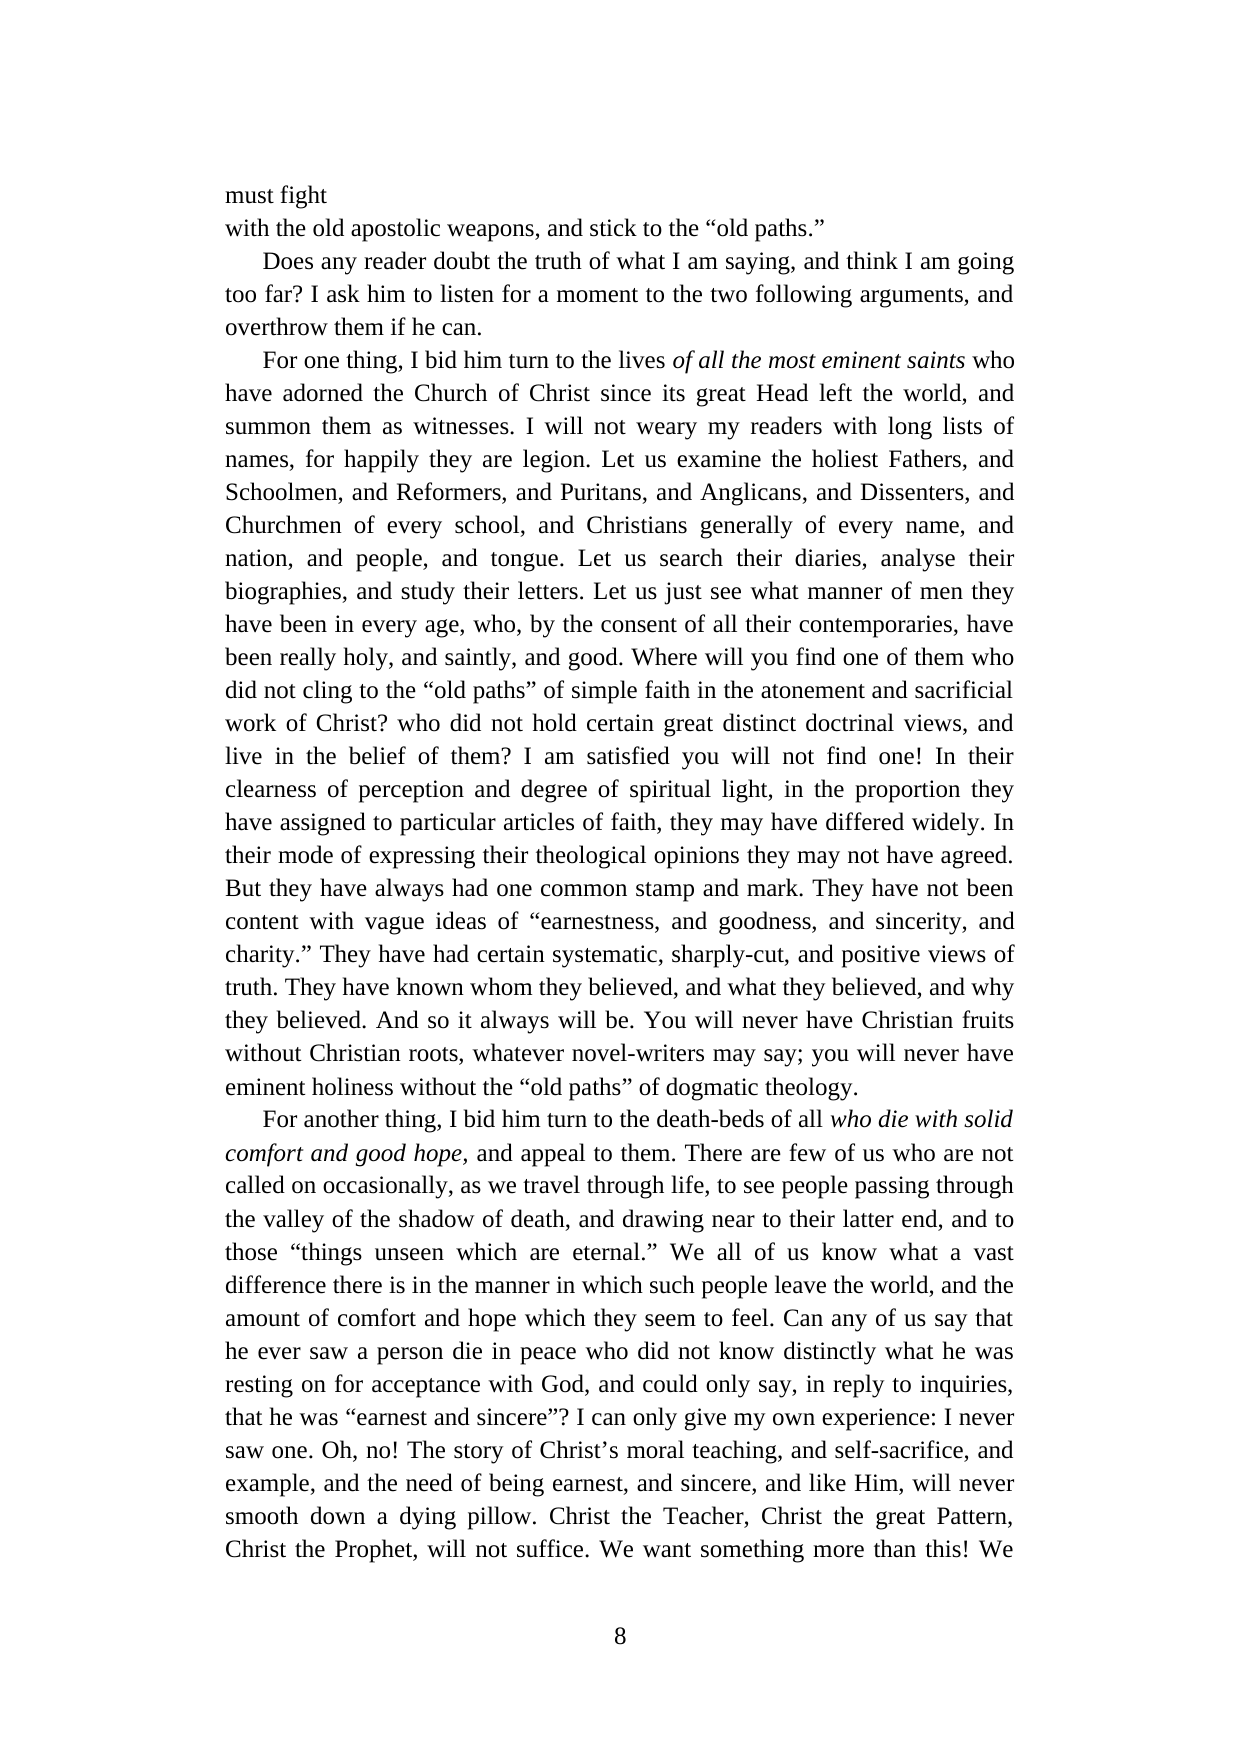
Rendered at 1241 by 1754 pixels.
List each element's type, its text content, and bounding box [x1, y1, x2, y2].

text For one thing, I bid him turn to the lives of all the most eminent saints who have adorned the Church of Christ since its great Head left the world, and summon them as witnesses. I will not weary my readers with long lists of names, for happily they are legion. Let us examine the holiest Fathers, and Schoolmen, and Reformers, and Puritans, and Anglicans, and Dissenters, and Churchmen of every school, and Christians generally of every name, and nation, and people, and tongue. Let us search their diaries, analyse their biographies, and study their letters. Let us just see what manner of men they have been in every age, who, by the consent of all their contemporaries, have been really holy, and saintly, and good. Where will you find one of them who did not cling to the “old paths” of simple faith in the atonement and sacrificial work of Christ? who did not hold certain great distinct doctrinal views, and live in the belief of them? I am satisfied you will not find one! In their clearness of perception and degree of spiritual light, in the proportion they have assigned to particular articles of faith, they may have differed widely. In their mode of expressing their theological opinions they may not have agreed. But they have always had one common stamp and mark. They have not been content with vague ideas of “earnestness, and goodness, and sincerity, and charity.” They have had certain systematic, sharply-cut, and positive views of truth. They have known whom they believed, and what they believed, and why they believed. And so it always will be. You will never have Christian fruits without Christian roots, whatever novel-writers may say; you will never have eminent holiness without the “old paths” of dogmatic theology. [225, 345, 1015, 1100]
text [225, 1104, 1015, 1563]
text with the old apostolic weapons, and stick to the “old paths.” [225, 213, 1015, 242]
text Does any reader doubt the truth of what I am saying, and think I am going too far? I ask him to listen for a moment to the two following arguments, and overthrow them if he can. [225, 246, 1015, 341]
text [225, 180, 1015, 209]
